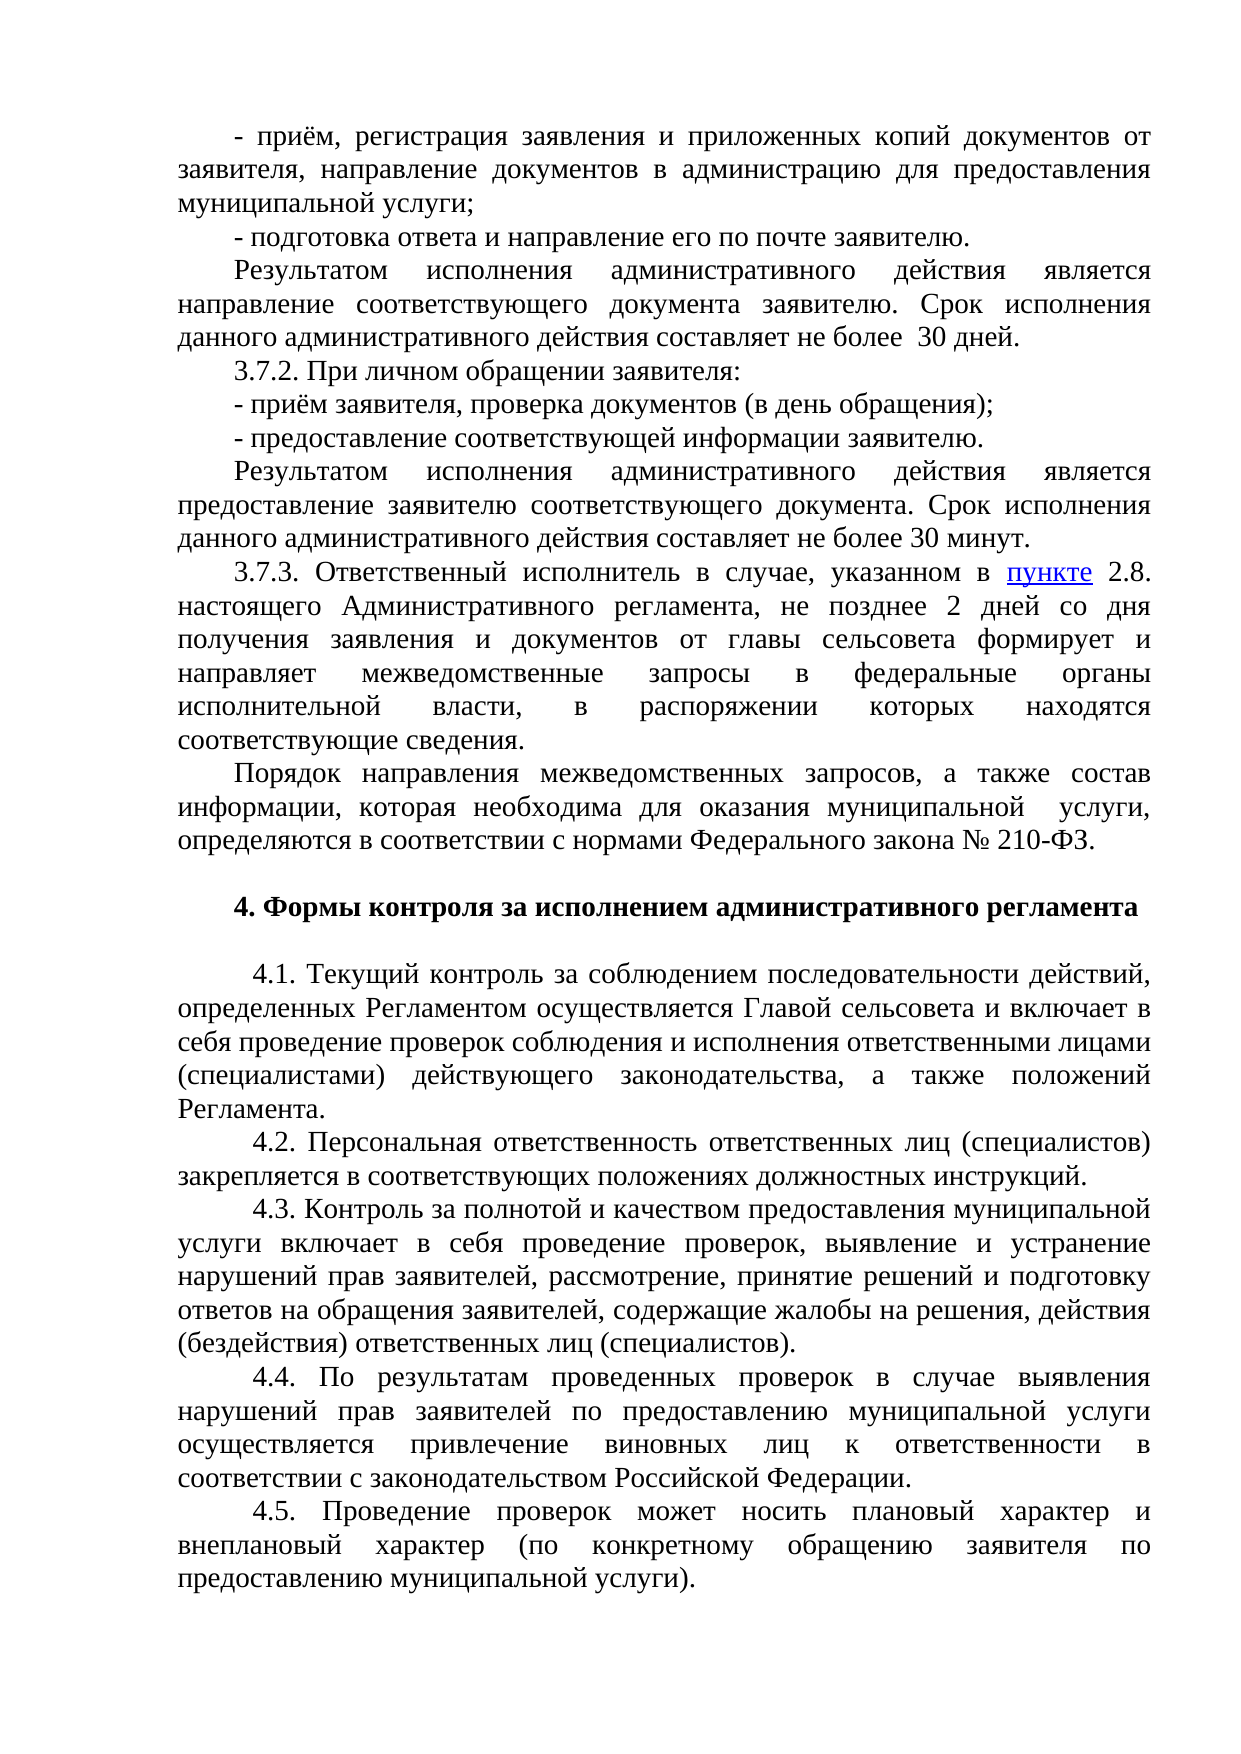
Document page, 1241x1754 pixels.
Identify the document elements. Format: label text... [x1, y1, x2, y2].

text 4.2. Персональная ответственность ответственных лиц (специалистов) закрепляется в соответствующих положениях должностных инструкций. [177, 1124, 1152, 1191]
text - предоставление соответствующей информации заявителю. [177, 420, 1152, 453]
text - приём, регистрация заявления и приложенных копий документов от заявителя, направление документов в администрацию для предоставления муниципальной услуги; [177, 118, 1152, 219]
text 3.7.2. При личном обращении заявителя: [177, 353, 1152, 386]
text 4.3. Контроль за полнотой и качеством предоставления муниципальной услуги включает в себя проведение проверок, выявление и устранение нарушений прав заявителей, рассмотрение, принятие решений и подготовку ответов на обращения заявителей, содержащие жалобы на решения, действия (бездействия) ответственных лиц (специалистов). [177, 1191, 1152, 1359]
text - приём заявителя, проверка документов (в день обращения); [177, 386, 1152, 420]
text Результатом исполнения административного действия является направление соответствующего документа заявителю. Срок исполнения данного административного действия составляет не более 30 дней. [177, 252, 1152, 353]
text Порядок направления межведомственных запросов, а также состав информации, которая необходима для оказания муниципальной услуги, определяются в соответствии с нормами Федерального закона № 210-ФЗ. [177, 755, 1152, 856]
text 3.7.3. Ответственный исполнитель в случае, указанном в пункте 2.8. настоящего Административного регламента, не позднее 2 дней со дня получения заявления и документов от главы сельсовета формирует и направляет межведомственные запросы в федеральные органы исполнительной власти, в распоряжении которых находятся соответствующие сведения. [177, 554, 1152, 755]
text Результатом исполнения административного действия является предоставление заявителю соответствующего документа. Срок исполнения данного административного действия составляет не более 30 минут. [177, 453, 1152, 554]
text 4.5. Проведение проверок может носить плановый характер и внеплановый характер (по конкретному обращению заявителя по предоставлению муниципальной услуги). [177, 1493, 1152, 1594]
text - подготовка ответа и направление его по почте заявителю. [177, 219, 1152, 252]
text 4.1. Текущий контроль за соблюдением последовательности действий, определенных Регламентом осуществляется Главой сельсовета и включает в себя проведение проверок соблюдения и исполнения ответственными лицами (специалистами) действующего законодательства, а также положений Регламента. [177, 957, 1152, 1124]
text 4.4. По результатам проведенных проверок в случае выявления нарушений прав заявителей по предоставлению муниципальной услуги осуществляется привлечение виновных лиц к ответственности в соответствии с законодательством Российской Федерации. [177, 1359, 1152, 1493]
text 4. Формы контроля за исполнением административного регламента [177, 889, 1152, 923]
